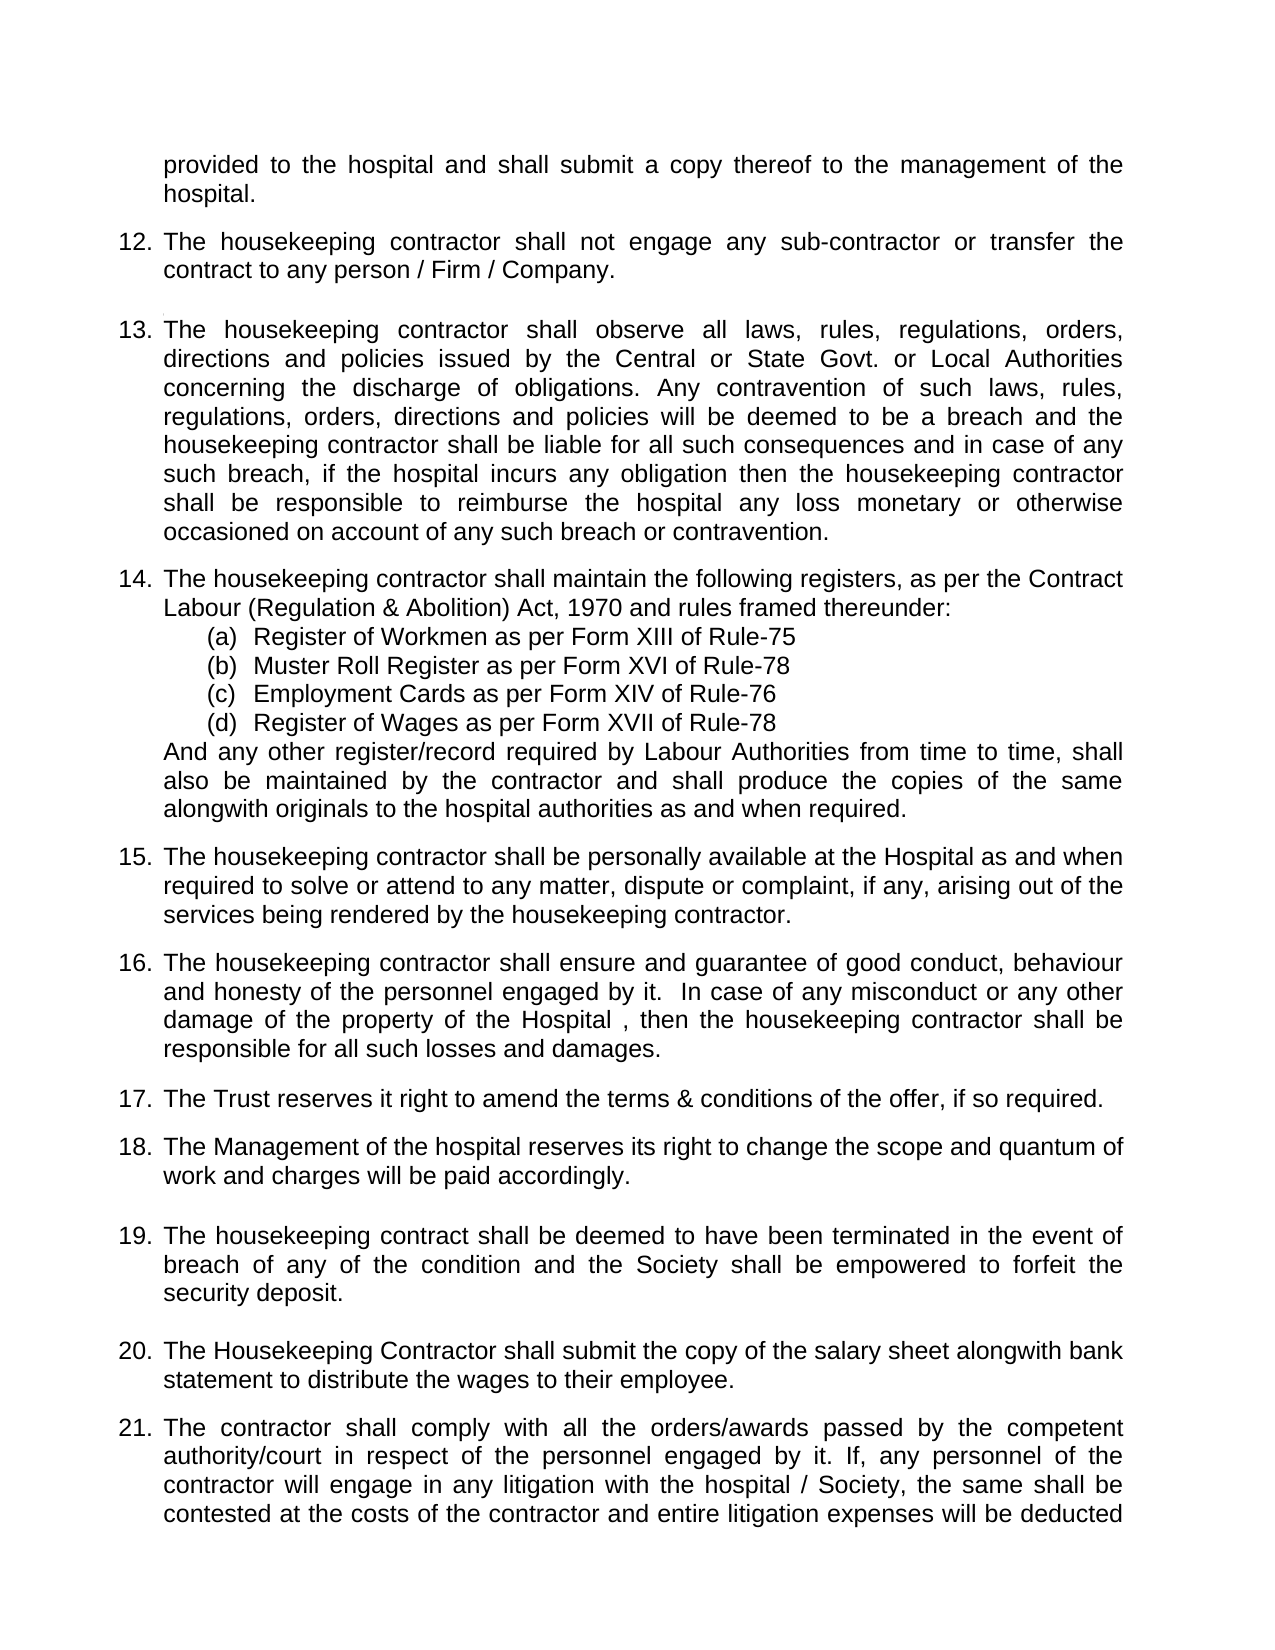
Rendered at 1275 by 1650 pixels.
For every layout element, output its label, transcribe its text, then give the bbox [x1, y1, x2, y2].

list The housekeeping contractor shall be personally available at the Hospital as and when required to solve or attend to any matter, dispute or complaint, if any, arising out of the services being rendered by the housekeeping contractor. [118, 842, 1125, 929]
list The Housekeeping Contractor shall submit the copy of the salary sheet alongwith bank statement to distribute the wages to their employee. [118, 1336, 1125, 1393]
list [118, 150, 1125, 207]
text (c) Employment Cards as per Form XIV of Rule-76 [118, 679, 1125, 708]
list The housekeeping contractor shall maintain the following registers, as per the Contract Labour (Regulation & Abolition) Act, 1970 and rules framed thereunder: [118, 564, 1125, 622]
list The housekeeping contractor shall observe all laws, rules, regulations, orders, directions and policies issued by the Central or State Govt. or Local Authorities concerning the discharge of obligations. Any contravention of such laws, rules, regulations, orders, directions and policies will be deemed to be a breach and the housekeeping contractor shall be liable for all such consequences and in case of any such breach, if the hospital incurs any obligation then the housekeeping contractor shall be responsible to reimburse the hospital any loss monetary or otherwise occasioned on account of any such breach or contravention. [118, 315, 1125, 545]
list The housekeeping contractor shall not engage any sub-contractor or transfer the contract to any person / Firm / Company. [118, 227, 1125, 284]
list The Management of the hospital reserves its right to change the scope and quantum of work and charges will be paid accordingly. [118, 1132, 1125, 1190]
list The housekeeping contract shall be deemed to have been terminated in the event of breach of any of the condition and the Society shall be empowered to forfeit the security deposit. [118, 1221, 1125, 1307]
text (b) Muster Roll Register as per Form XVI of Rule-78 [118, 651, 1125, 679]
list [118, 1413, 1125, 1528]
text (d) Register of Wages as per Form XVII of Rule-78 [118, 708, 1125, 737]
list The Trust reserves it right to amend the terms & conditions of the offer, if so required. [118, 1084, 1125, 1113]
text (a) Register of Workmen as per Form XIII of Rule-75 [118, 622, 1125, 651]
list The housekeeping contractor shall ensure and guarantee of good conduct, behaviour and honesty of the personnel engaged by it. In case of any misconduct or any other damage of the property of the Hospital , then the housekeeping contractor shall be responsible for all such losses and damages. [118, 948, 1125, 1063]
text And any other register/record required by Labour Authorities from time to time, shall also be maintained by the contractor and shall produce the copies of the same alongwith originals to the hospital authorities as and when required. [163, 737, 1125, 823]
